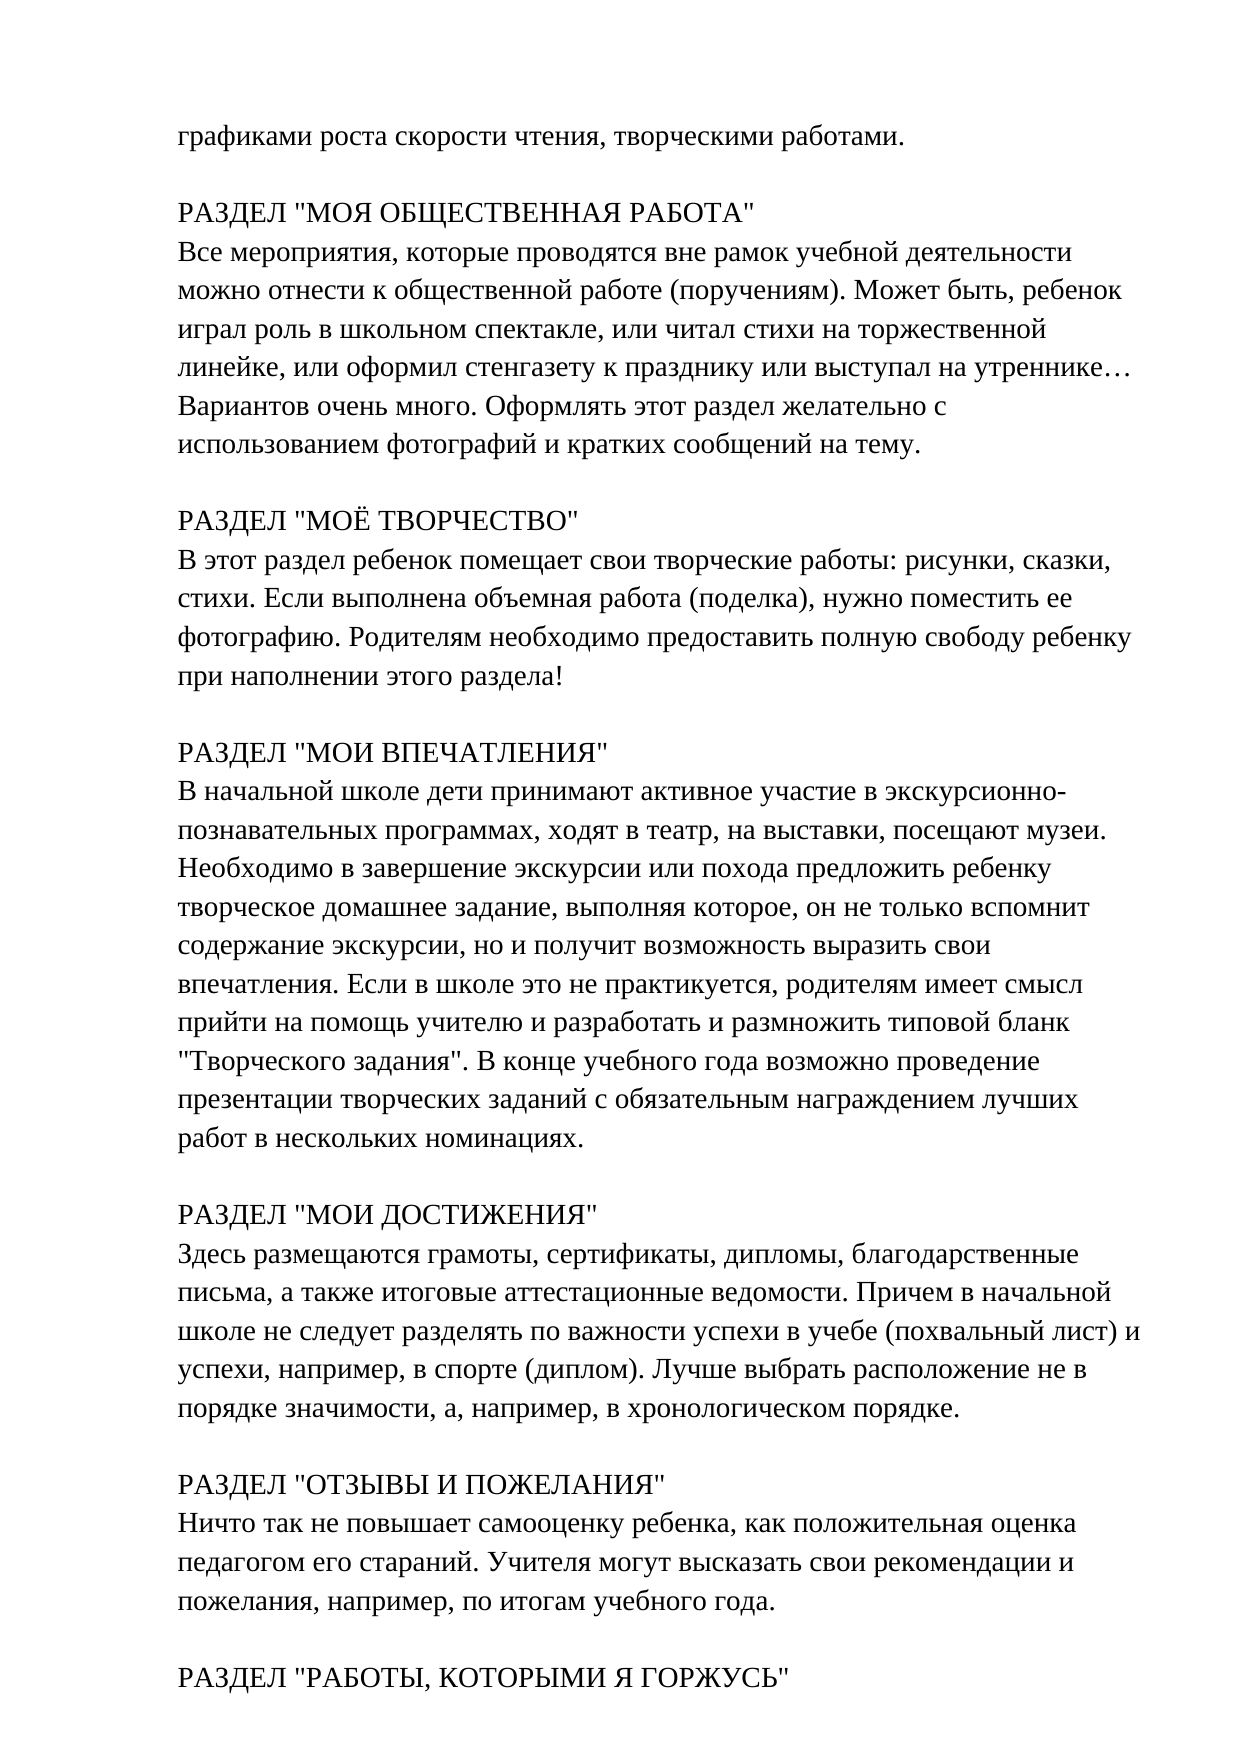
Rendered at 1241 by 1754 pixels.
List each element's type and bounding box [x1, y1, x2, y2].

text [177, 118, 1152, 1693]
